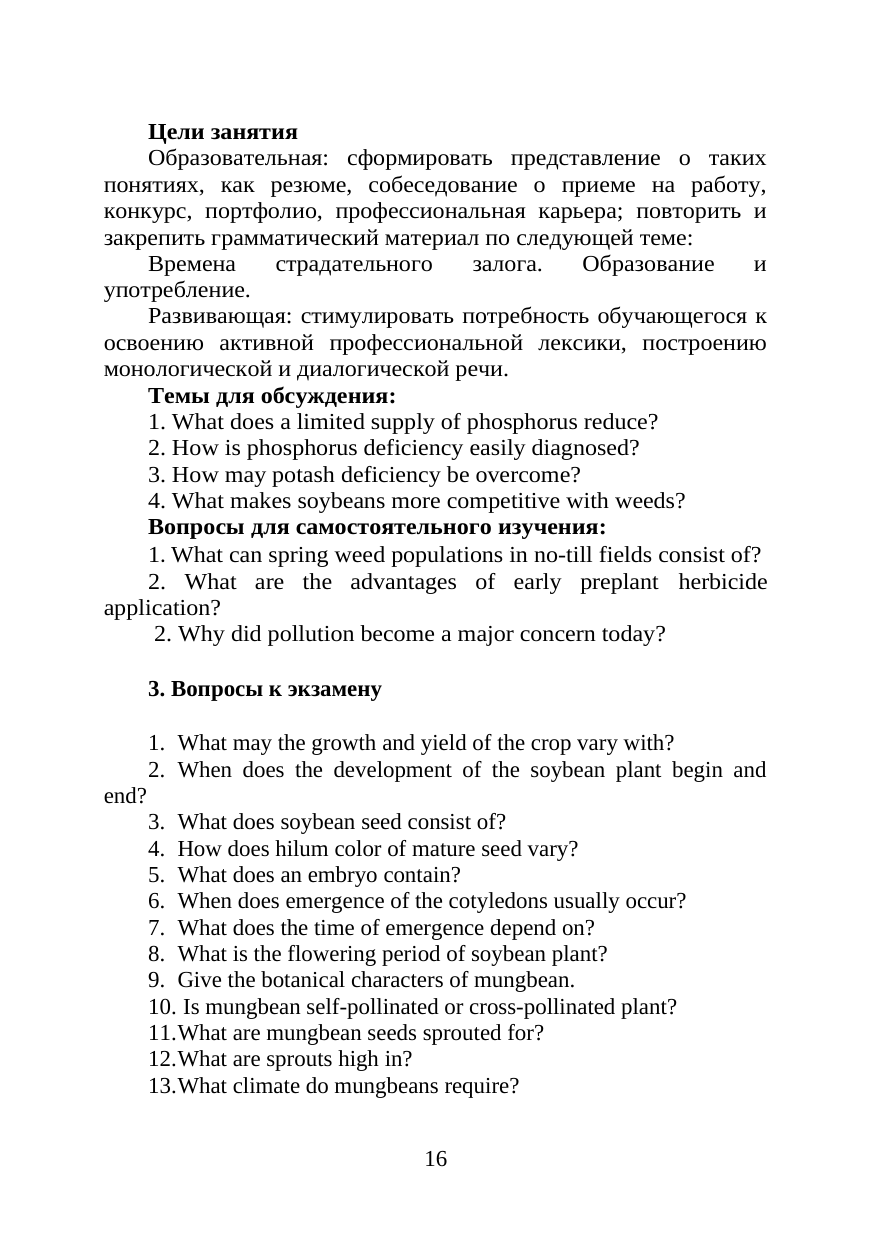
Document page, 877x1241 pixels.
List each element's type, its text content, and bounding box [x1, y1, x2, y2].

list What does an embryo contain? [103, 861, 768, 887]
list What does soybean seed consist of? [103, 808, 768, 835]
text 2. How is phosphorus deficiency easily diagnosed? [103, 434, 768, 461]
list Is mungbean self-pollinated or cross-pollinated plant? [103, 993, 768, 1019]
text Образовательная: сформировать представление о таких понятиях, как резюме, собеседование о приеме на работу, конкурс, портфолио, профессиональная карьера; повторить и закрепить грамматический материал по следующей теме: [103, 144, 768, 250]
text 4. What makes soybeans more competitive with weeds? [103, 487, 768, 513]
list How does hilum color of mature seed vary? [103, 835, 768, 861]
list What are sprouts high in? [103, 1046, 768, 1072]
text 1. What does a limited supply of phosphorus reduce? [103, 408, 768, 434]
text Времена страдательного залога. Образование и употребление. [103, 250, 768, 303]
list What climate do mungbeans require? [103, 1072, 768, 1098]
list What is the flowering period of soybean plant? [103, 940, 768, 966]
text Цели занятия [103, 118, 768, 144]
text 3. How may potash deficiency be overcome? [103, 461, 768, 487]
text Вопросы для самостоятельного изучения: [103, 513, 768, 540]
text 1. What can spring weed populations in no-till fields consist of? [103, 540, 768, 568]
text Темы для обсуждения: [103, 382, 768, 408]
list What does the time of emergence depend on? [103, 914, 768, 940]
list When does the development of the soybean plant begin and end? [103, 756, 768, 808]
text 2. Why did pollution become a major concern today? [103, 621, 768, 647]
text Развивающая: стимулировать потребность обучающегося к освоению активной профессиональной лексики, построению монологической и диалогической речи. [103, 303, 768, 382]
list When does emergence of the cotyledons usually occur? [103, 887, 768, 914]
list What are mungbean seeds sprouted for? [103, 1019, 768, 1046]
text 2. What are the advantages of early preplant herbicide application? [103, 568, 768, 621]
text 3. Вопросы к экзамену [103, 675, 768, 701]
list Give the botanical characters of mungbean. [103, 966, 768, 993]
list What may the growth and yield of the crop vary with? [103, 729, 768, 756]
